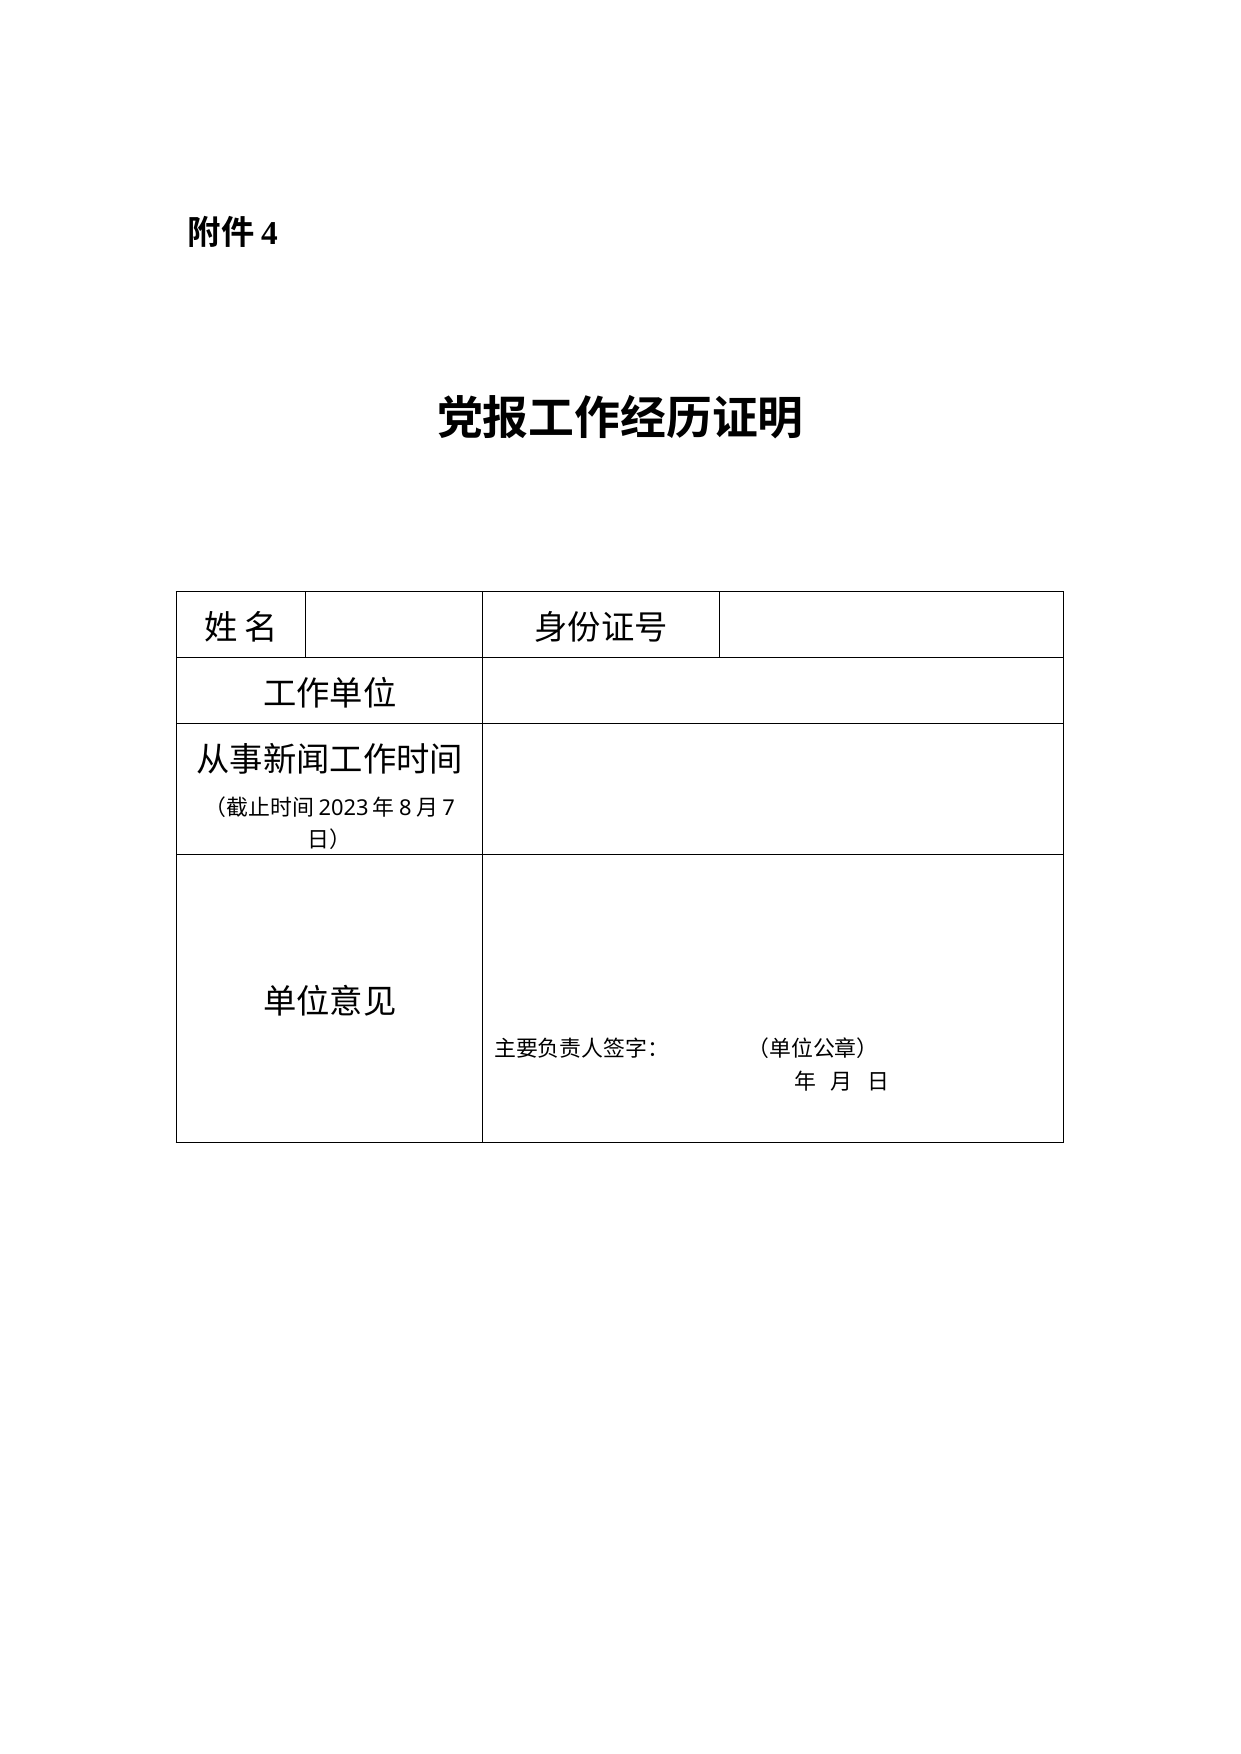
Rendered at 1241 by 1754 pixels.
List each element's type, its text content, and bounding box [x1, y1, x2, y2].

table_cell 单位意见 [177, 855, 482, 1142]
table_cell 主要负责人签字： （单位公章） 年 月 日 [483, 855, 1063, 1142]
table_cell 从事新闻工作时间 （截止时间2023年8月7日） [177, 724, 482, 854]
subtitle 党报工作经历证明 [187, 366, 1053, 463]
table_cell 工作单位 [177, 658, 482, 723]
table_header 身份证号 [483, 592, 719, 657]
table_cell [483, 724, 1063, 854]
table_cell [483, 658, 1063, 723]
table_header 姓 名 [177, 592, 305, 657]
table_header [306, 592, 482, 657]
subtitle 附件4 [187, 197, 1053, 262]
table_header [720, 592, 1063, 657]
